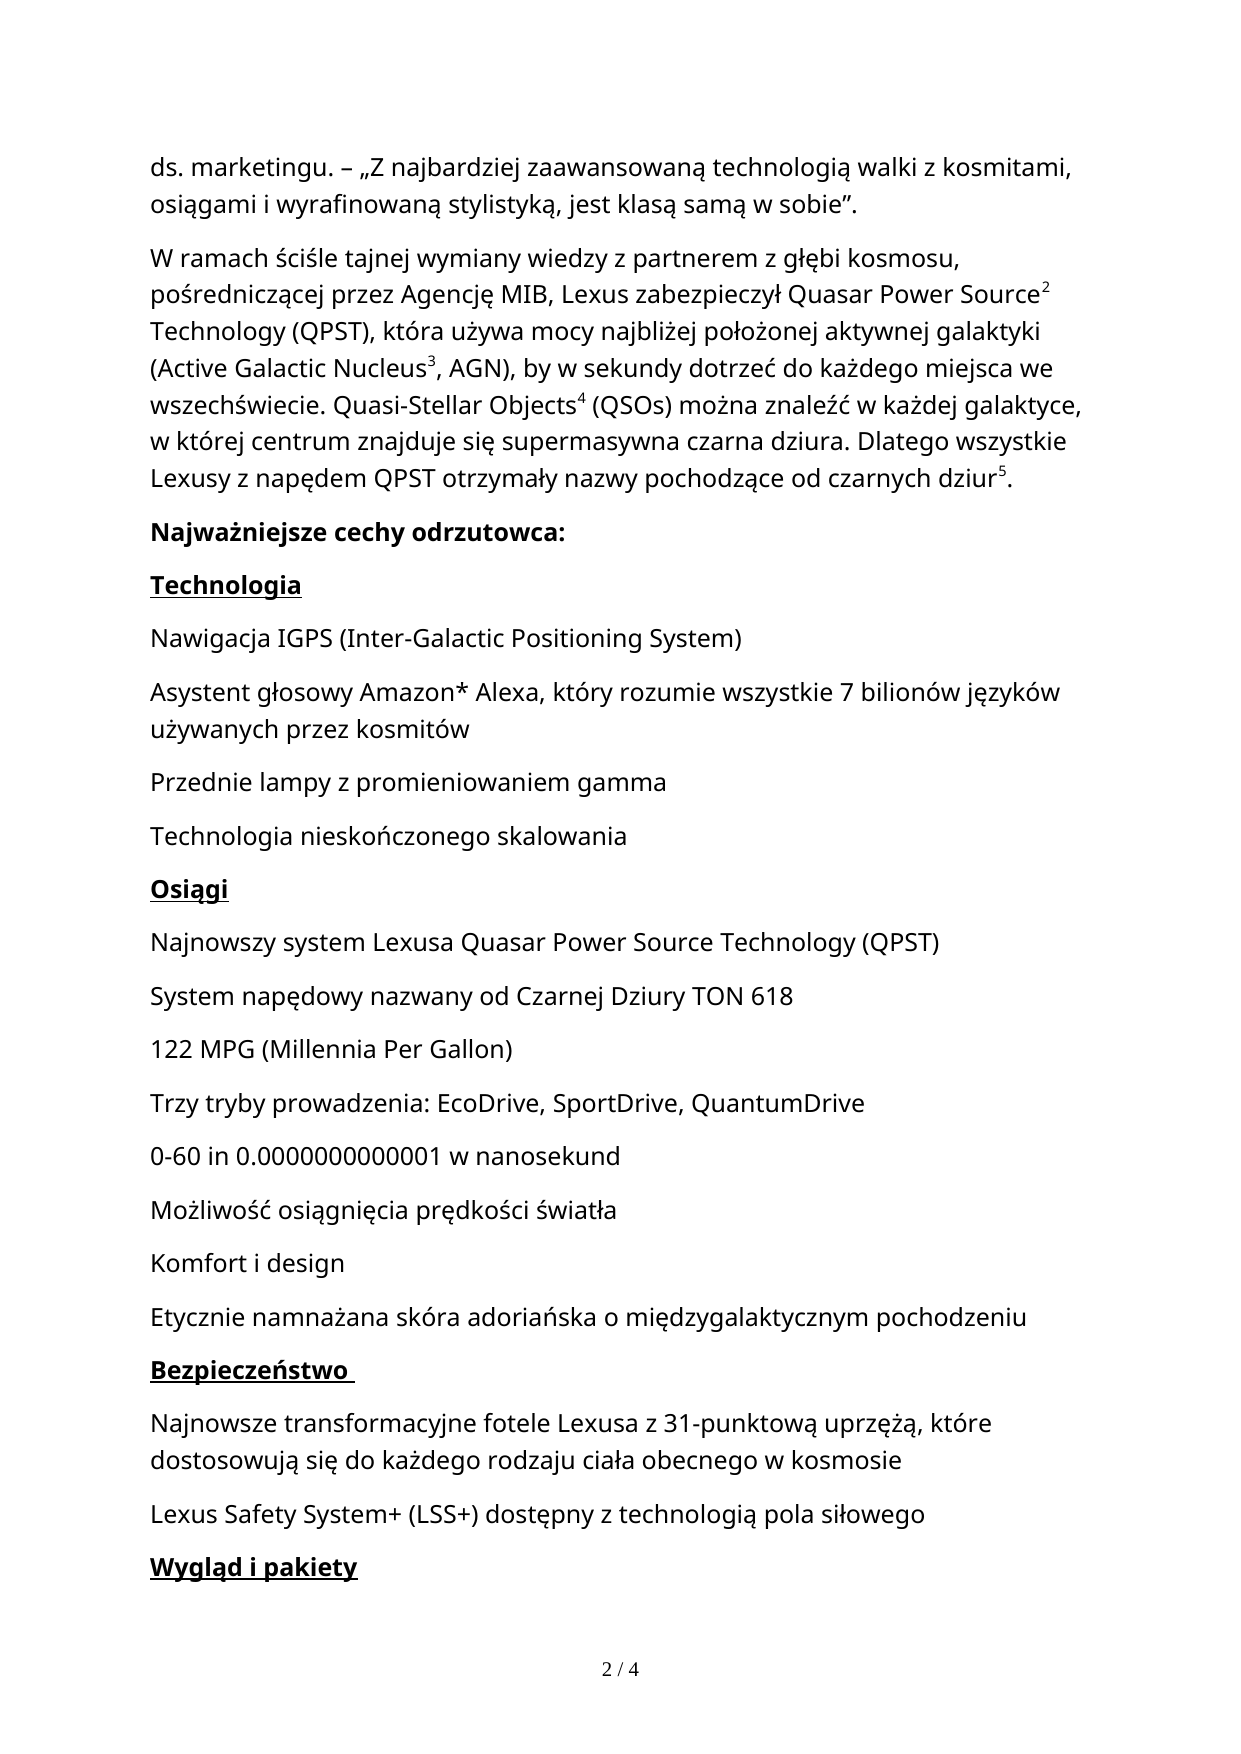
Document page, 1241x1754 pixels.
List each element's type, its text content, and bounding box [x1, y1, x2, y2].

text Osiągi [150, 872, 1090, 906]
text Technologia [150, 568, 1090, 602]
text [150, 150, 1090, 221]
text Najnowsze transformacyjne fotele Lexusa z 31-punktową uprzężą, które dostosowują się do każdego rodzaju ciała obecnego w kosmosie [150, 1406, 1090, 1477]
text System napędowy nazwany od Czarnej Dziury TON 618 [150, 978, 1090, 1013]
text Lexus Safety System+ (LSS+) dostępny z technologią pola siłowego [150, 1496, 1090, 1530]
text Przednie lampy z promieniowaniem gamma [150, 765, 1090, 799]
text Trzy tryby prowadzenia: EcoDrive, SportDrive, QuantumDrive [150, 1085, 1090, 1119]
text Komfort i design [150, 1246, 1090, 1280]
text 0-60 in 0.0000000000001 w nanosekund [150, 1139, 1090, 1173]
text Najnowszy system Lexusa Quasar Power Source Technology (QPST) [150, 925, 1090, 959]
text Etycznie namnażana skóra adoriańska o międzygalaktycznym pochodzeniu [150, 1299, 1090, 1333]
text 122 MPG (Millennia Per Gallon) [150, 1032, 1090, 1066]
text Bezpieczeństwo [150, 1353, 1090, 1387]
text Najważniejsze cechy odrzutowca: [150, 514, 1090, 548]
text Wygląd i pakiety [150, 1550, 1090, 1584]
text W ramach ściśle tajnej wymiany wiedzy z partnerem z głębi kosmosu, pośredniczącej przez Agencję MIB, Lexus zabezpieczył Quasar Power Source2 Technology (QPST), która używa mocy najbliżej położonej aktywnej galaktyki (Active Galactic Nucleus3, AGN), by w sekundy dotrzeć do każdego miejsca we wszechświecie. Quasi-Stellar Objects4 (QSOs) można znaleźć w każdej galaktyce, w której centrum znajduje się supermasywna czarna dziura. Dlatego wszystkie Lexusy z napędem QPST otrzymały nazwy pochodzące od czarnych dziur5. [150, 240, 1090, 495]
text Technologia nieskończonego skalowania [150, 818, 1090, 852]
text Nawigacja IGPS (Inter-Galactic Positioning System) [150, 621, 1090, 655]
text Asystent głosowy Amazon* Alexa, który rozumie wszystkie 7 bilionów języków używanych przez kosmitów [150, 674, 1090, 745]
text Możliwość osiągnięcia prędkości światła [150, 1192, 1090, 1226]
